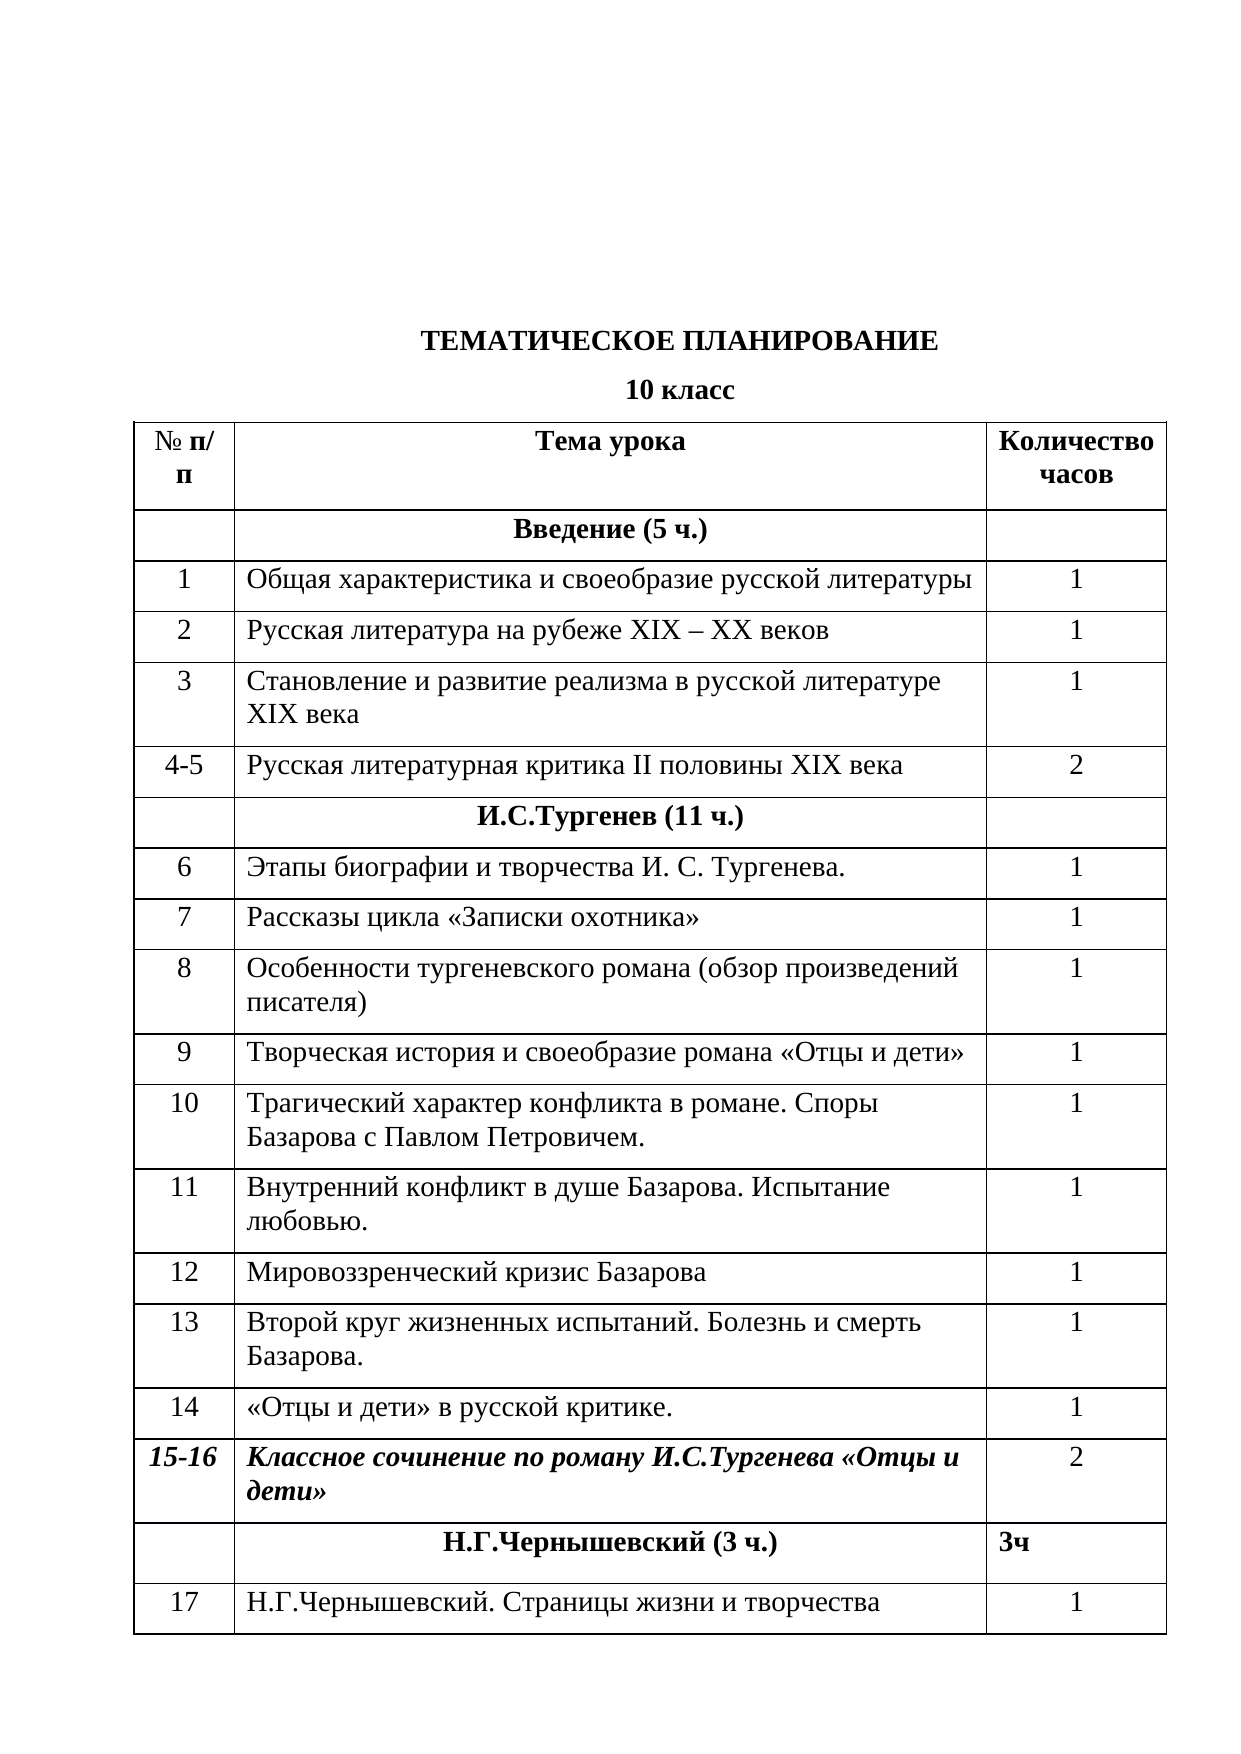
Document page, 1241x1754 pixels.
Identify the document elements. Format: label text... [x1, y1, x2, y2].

table_cell Классное сочинение по роману И.С.Тургенева «Отцы и дети» [235, 1440, 986, 1522]
table_cell 1 [987, 1170, 1166, 1252]
table_cell 12 [135, 1254, 234, 1303]
table_cell Русская литературная критика II половины XIX века [235, 747, 986, 796]
table_cell Особенности тургеневского романа (обзор произведений писателя) [235, 950, 986, 1033]
table_cell [987, 798, 1166, 847]
table_cell 2 [135, 612, 234, 661]
table_cell 7 [135, 900, 234, 948]
table_cell «Отцы и дети» в русской критике. [235, 1389, 986, 1438]
table_cell 6 [135, 849, 234, 898]
table_cell 15-16 [135, 1440, 234, 1522]
table_header Тема урока [235, 423, 986, 509]
table_header № п/п [135, 423, 234, 509]
table_cell 1 [987, 1584, 1166, 1633]
table_cell 1 [987, 1305, 1166, 1387]
table_cell 1 [987, 849, 1166, 898]
table_cell Внутренний конфликт в душе Базарова. Испытание любовью. [235, 1170, 986, 1252]
table_cell 1 [987, 1389, 1166, 1438]
table_cell 14 [135, 1389, 234, 1438]
table_cell 9 [135, 1035, 234, 1083]
table_cell 10 [135, 1085, 234, 1168]
table_cell Н.Г.Чернышевский (3 ч.) [235, 1524, 986, 1583]
table_cell 1 [987, 900, 1166, 948]
table_cell 1 [987, 950, 1166, 1033]
text 10 класс [208, 372, 1152, 406]
table_cell Становление и развитие реализма в русской литературе XIX века [235, 663, 986, 746]
table_cell 2 [987, 1440, 1166, 1522]
table_cell И.С.Тургенев (11 ч.) [235, 798, 986, 847]
table_cell 3ч [987, 1524, 1166, 1583]
table_cell 13 [135, 1305, 234, 1387]
text ТЕМАТИЧЕСКОЕ ПЛАНИРОВАНИЕ [208, 323, 1152, 357]
table_cell Трагический характер конфликта в романе. Споры Базарова с Павлом Петровичем. [235, 1085, 986, 1168]
table_cell [987, 511, 1166, 560]
table_cell 17 [135, 1584, 234, 1633]
table_cell 1 [987, 562, 1166, 611]
table_cell Рассказы цикла «Записки охотника» [235, 900, 986, 948]
table_cell Введение (5 ч.) [235, 511, 986, 560]
table_cell Общая характеристика и своеобразие русской литературы [235, 562, 986, 611]
table_header Количество часов [987, 423, 1166, 509]
table_cell 1 [987, 1254, 1166, 1303]
table_cell [135, 1524, 234, 1583]
table_cell 8 [135, 950, 234, 1033]
table_cell Творческая история и своеобразие романа «Отцы и дети» [235, 1035, 986, 1083]
table_cell 1 [987, 663, 1166, 746]
table_cell 1 [987, 1085, 1166, 1168]
table_cell [135, 798, 234, 847]
table_cell Второй круг жизненных испытаний. Болезнь и смерть Базарова. [235, 1305, 986, 1387]
table_cell 1 [987, 612, 1166, 661]
table_cell 1 [987, 1035, 1166, 1083]
table_cell Русская литература на рубеже XIX – XX веков [235, 612, 986, 661]
table_cell 11 [135, 1170, 234, 1252]
table_cell [135, 511, 234, 560]
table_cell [235, 1584, 986, 1633]
table_cell 1 [135, 562, 234, 611]
table_cell Мировоззренческий кризис Базарова [235, 1254, 986, 1303]
table_cell 4-5 [135, 747, 234, 796]
table_cell 3 [135, 663, 234, 746]
table_cell 2 [987, 747, 1166, 796]
table_cell Этапы биографии и творчества И. С. Тургенева. [235, 849, 986, 898]
